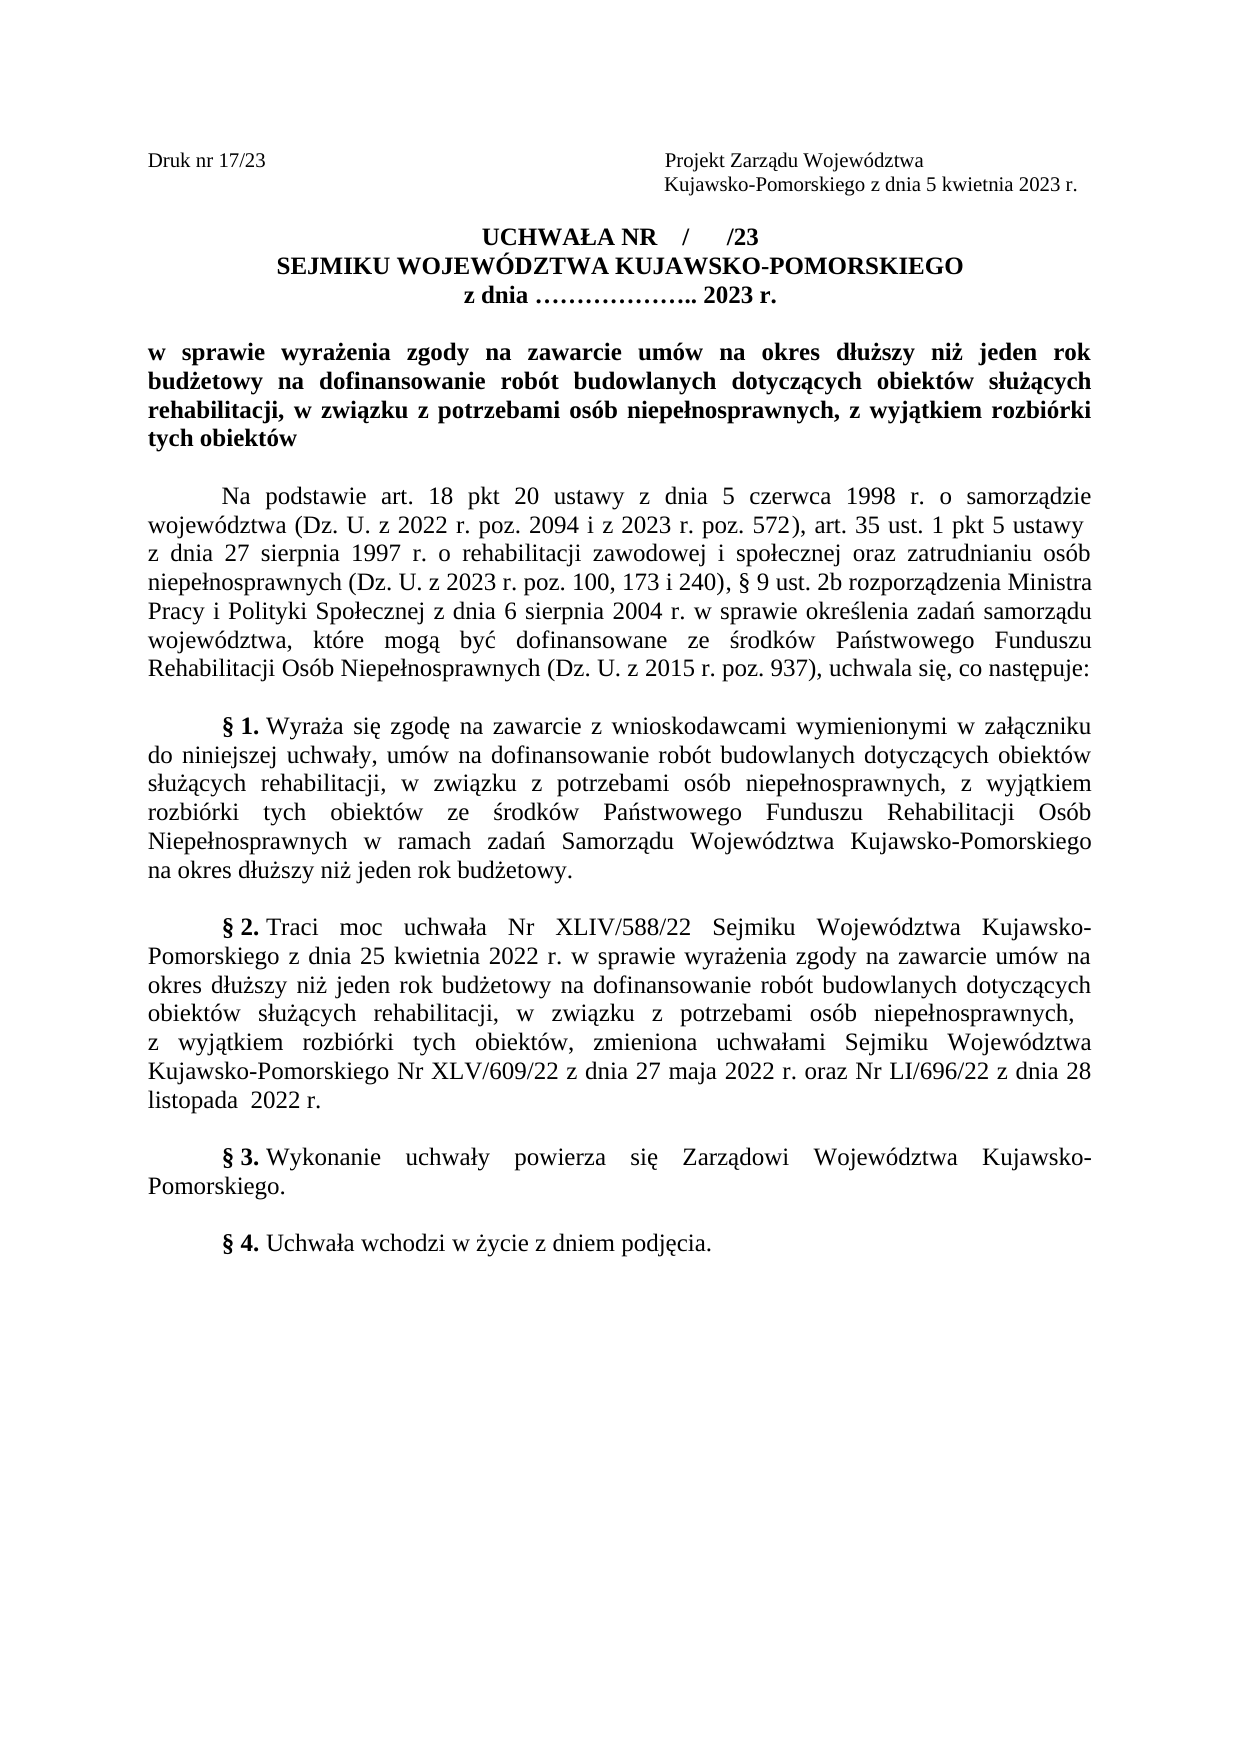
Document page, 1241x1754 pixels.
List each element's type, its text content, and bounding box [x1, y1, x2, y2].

text Druk nr 17/23 Projekt Zarządu Województwa [148, 148, 1092, 172]
text z dnia ……………….. 2023 r. [148, 280, 1092, 308]
text SEJMIKU WOJEWÓDZTWA KUJAWSKO-POMORSKIEGO [148, 251, 1092, 280]
text UCHWAŁA NR / /23 [148, 222, 1092, 251]
text w sprawie wyrażenia zgody na zawarcie umów na okres dłuższy niż jeden rok budżetowy na dofinansowanie robót budowlanych dotyczących obiektów służących rehabilitacji, w związku z potrzebami osób niepełnosprawnych, z wyjątkiem rozbiórki tych obiektów [148, 337, 1092, 452]
list Traci moc uchwała Nr XLIV/588/22 Sejmiku Województwa Kujawsko-Pomorskiego z dnia 25 kwietnia 2022 r. w sprawie wyrażenia zgody na zawarcie umów na okres dłuższy niż jeden rok budżetowy na dofinansowanie robót budowlanych dotyczących obiektów służących rehabilitacji, w związku z potrzebami osób niepełnosprawnych, z wyjątkiem rozbiórki tych obiektów, zmieniona uchwałami Sejmiku Województwa Kujawsko-Pomorskiego Nr XLV/609/22 z dnia 27 maja 2022 r. oraz Nr LI/696/22 z dnia 28 listopada 2022 r. [148, 912, 1092, 1113]
list Uchwała wchodzi w życie z dniem podjęcia. [148, 1228, 1092, 1257]
text Na podstawie art. 18 pkt 20 ustawy z dnia 5 czerwca 1998 r. o samorządzie województwa (Dz. U. z 2022 r. poz. 2094 i z 2023 r. poz. 572), art. 35 ust. 1 pkt 5 ustawy z dnia 27 sierpnia 1997 r. o rehabilitacji zawodowej i społecznej oraz zatrudnianiu osób niepełnosprawnych (Dz. U. z 2023 r. poz. 100, 173 i 240), § 9 ust. 2b rozporządzenia Ministra Pracy i Polityki Społecznej z dnia 6 sierpnia 2004 r. w sprawie określenia zadań samorządu województwa, które mogą być dofinansowane ze środków Państwowego Funduszu Rehabilitacji Osób Niepełnosprawnych (Dz. U. z 2015 r. poz. 937), uchwala się, co następuje: [148, 481, 1092, 682]
text Kujawsko-Pomorskiego z dnia 5 kwietnia 2023 r. [590, 172, 1092, 196]
list Wyraża się zgodę na zawarcie z wnioskodawcami wymienionymi w załączniku do niniejszej uchwały, umów na dofinansowanie robót budowlanych dotyczących obiektów służących rehabilitacji, w związku z potrzebami osób niepełnosprawnych, z wyjątkiem rozbiórki tych obiektów ze środków Państwowego Funduszu Rehabilitacji Osób Niepełnosprawnych w ramach zadań Samorządu Województwa Kujawsko-Pomorskiego na okres dłuższy niż jeden rok budżetowy. [148, 711, 1092, 883]
list Wykonanie uchwały powierza się Zarządowi Województwa Kujawsko-Pomorskiego. [148, 1142, 1092, 1200]
